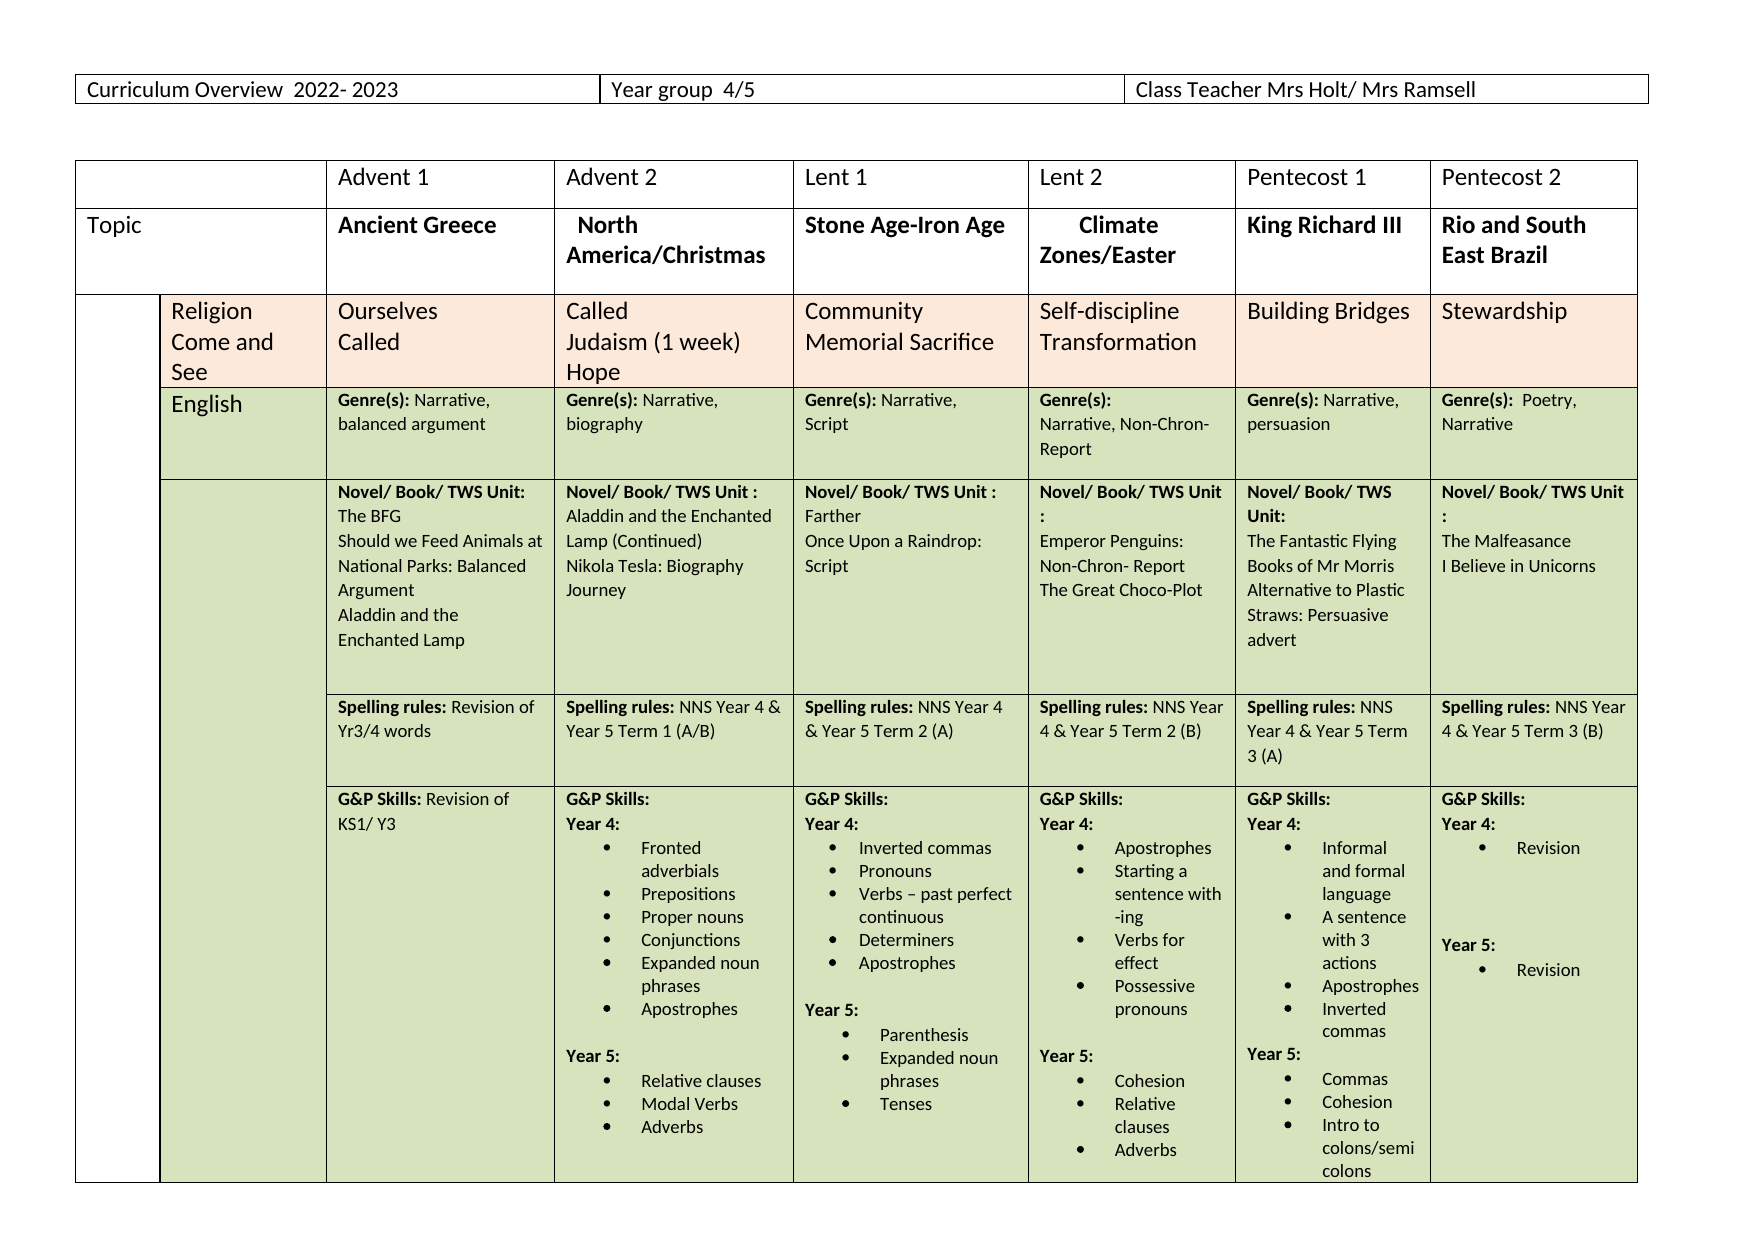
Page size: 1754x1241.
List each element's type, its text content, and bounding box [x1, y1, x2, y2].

table_cell Genre(s): Narrative, balanced argument [327, 388, 554, 479]
table_cell [161, 480, 326, 1182]
table_cell Genre(s): Narrative, biography [555, 388, 793, 479]
table_cell Building Bridges [1236, 295, 1430, 387]
table_cell Ancient Greece [327, 209, 554, 294]
table_cell [76, 295, 159, 1182]
table_cell G&P Skills: Year 4: Inverted commas Pronouns Verbs – past perfect continuous Determiners Apostrophes Year 5: Parenthesis Expanded noun phrases Tenses [794, 787, 1028, 1182]
table_cell North America/Christmas [555, 209, 793, 294]
table_cell Novel/ Book/ TWS Unit: The BFG Should we Feed Animals at National Parks: Balanced Argument Aladdin and the Enchanted Lamp [327, 480, 554, 694]
table_cell Novel/ Book/ TWS Unit : The Malfeasance I Believe in Unicorns [1431, 480, 1637, 694]
table_cell G&P Skills: Year 4: Informal and formal language A sentence with 3 actions Apostrophes Inverted commas Year 5: Commas Cohesion Intro to colons/semi colons [1236, 787, 1430, 1182]
table_cell Stone Age-Iron Age [794, 209, 1028, 294]
table_cell Genre(s): Narrative, Non-Chron-Report [1029, 388, 1235, 479]
table_cell Spelling rules: NNS Year 4 & Year 5 Term 3 (A) [1236, 695, 1430, 786]
table_cell Community Memorial Sacrifice [794, 295, 1028, 387]
table_cell Stewardship [1431, 295, 1637, 387]
table_header Pentecost 2 [1431, 161, 1637, 208]
table_cell Religion Come and See [161, 295, 326, 387]
table_cell Spelling rules: NNS Year 4 & Year 5 Term 2 (B) [1029, 695, 1235, 786]
table_cell Ourselves Called [327, 295, 554, 387]
table_cell Spelling rules: NNS Year 4 & Year 5 Term 3 (B) [1431, 695, 1637, 786]
table_cell G&P Skills: Year 4: Apostrophes Starting a sentence with -ing Verbs for effect Possessive pronouns Year 5: Cohesion Relative clauses Adverbs [1029, 787, 1235, 1182]
table_header [76, 161, 326, 208]
table_cell Novel/ Book/ TWS Unit : Aladdin and the Enchanted Lamp (Continued) Nikola Tesla: Biography Journey [555, 480, 793, 694]
table_header Pentecost 1 [1236, 161, 1430, 208]
table_cell Self-discipline Transformation [1029, 295, 1235, 387]
table_cell Spelling rules: NNS Year 4 & Year 5 Term 1 (A/B) [555, 695, 793, 786]
table_cell Novel/ Book/ TWS Unit : Farther Once Upon a Raindrop: Script [794, 480, 1028, 694]
table_header Advent 1 [327, 161, 554, 208]
table_header Advent 2 [555, 161, 793, 208]
table_cell Rio and South East Brazil [1431, 209, 1637, 294]
table_cell English [161, 388, 326, 479]
table_cell Genre(s): Narrative, Script [794, 388, 1028, 479]
table_cell G&P Skills: Year 4: Fronted adverbials Prepositions Proper nouns Conjunctions Expanded noun phrases Apostrophes Year 5: Relative clauses Modal Verbs Adverbs [555, 787, 793, 1182]
table_cell Novel/ Book/ TWS Unit: The Fantastic Flying Books of Mr Morris Alternative to Plastic Straws: Persuasive advert [1236, 480, 1430, 694]
table_cell Genre(s): Narrative, persuasion [1236, 388, 1430, 479]
table_header Lent 1 [794, 161, 1028, 208]
table_cell G&P Skills: Revision of KS1/ Y3 [327, 787, 554, 1182]
table_cell Called Judaism (1 week) Hope [555, 295, 793, 387]
table_cell Climate Zones/Easter [1029, 209, 1235, 294]
table_cell Novel/ Book/ TWS Unit : Emperor Penguins: Non-Chron- Report The Great Choco-Plot [1029, 480, 1235, 694]
table_cell Topic [76, 209, 326, 294]
table_cell Spelling rules: Revision of Yr3/4 words [327, 695, 554, 786]
table_cell Spelling rules: NNS Year 4 & Year 5 Term 2 (A) [794, 695, 1028, 786]
table_header Lent 2 [1029, 161, 1235, 208]
table_cell Genre(s): Poetry, Narrative [1431, 388, 1637, 479]
table_cell King Richard III [1236, 209, 1430, 294]
table_cell G&P Skills: Year 4: Revision Year 5: Revision [1431, 787, 1637, 1182]
